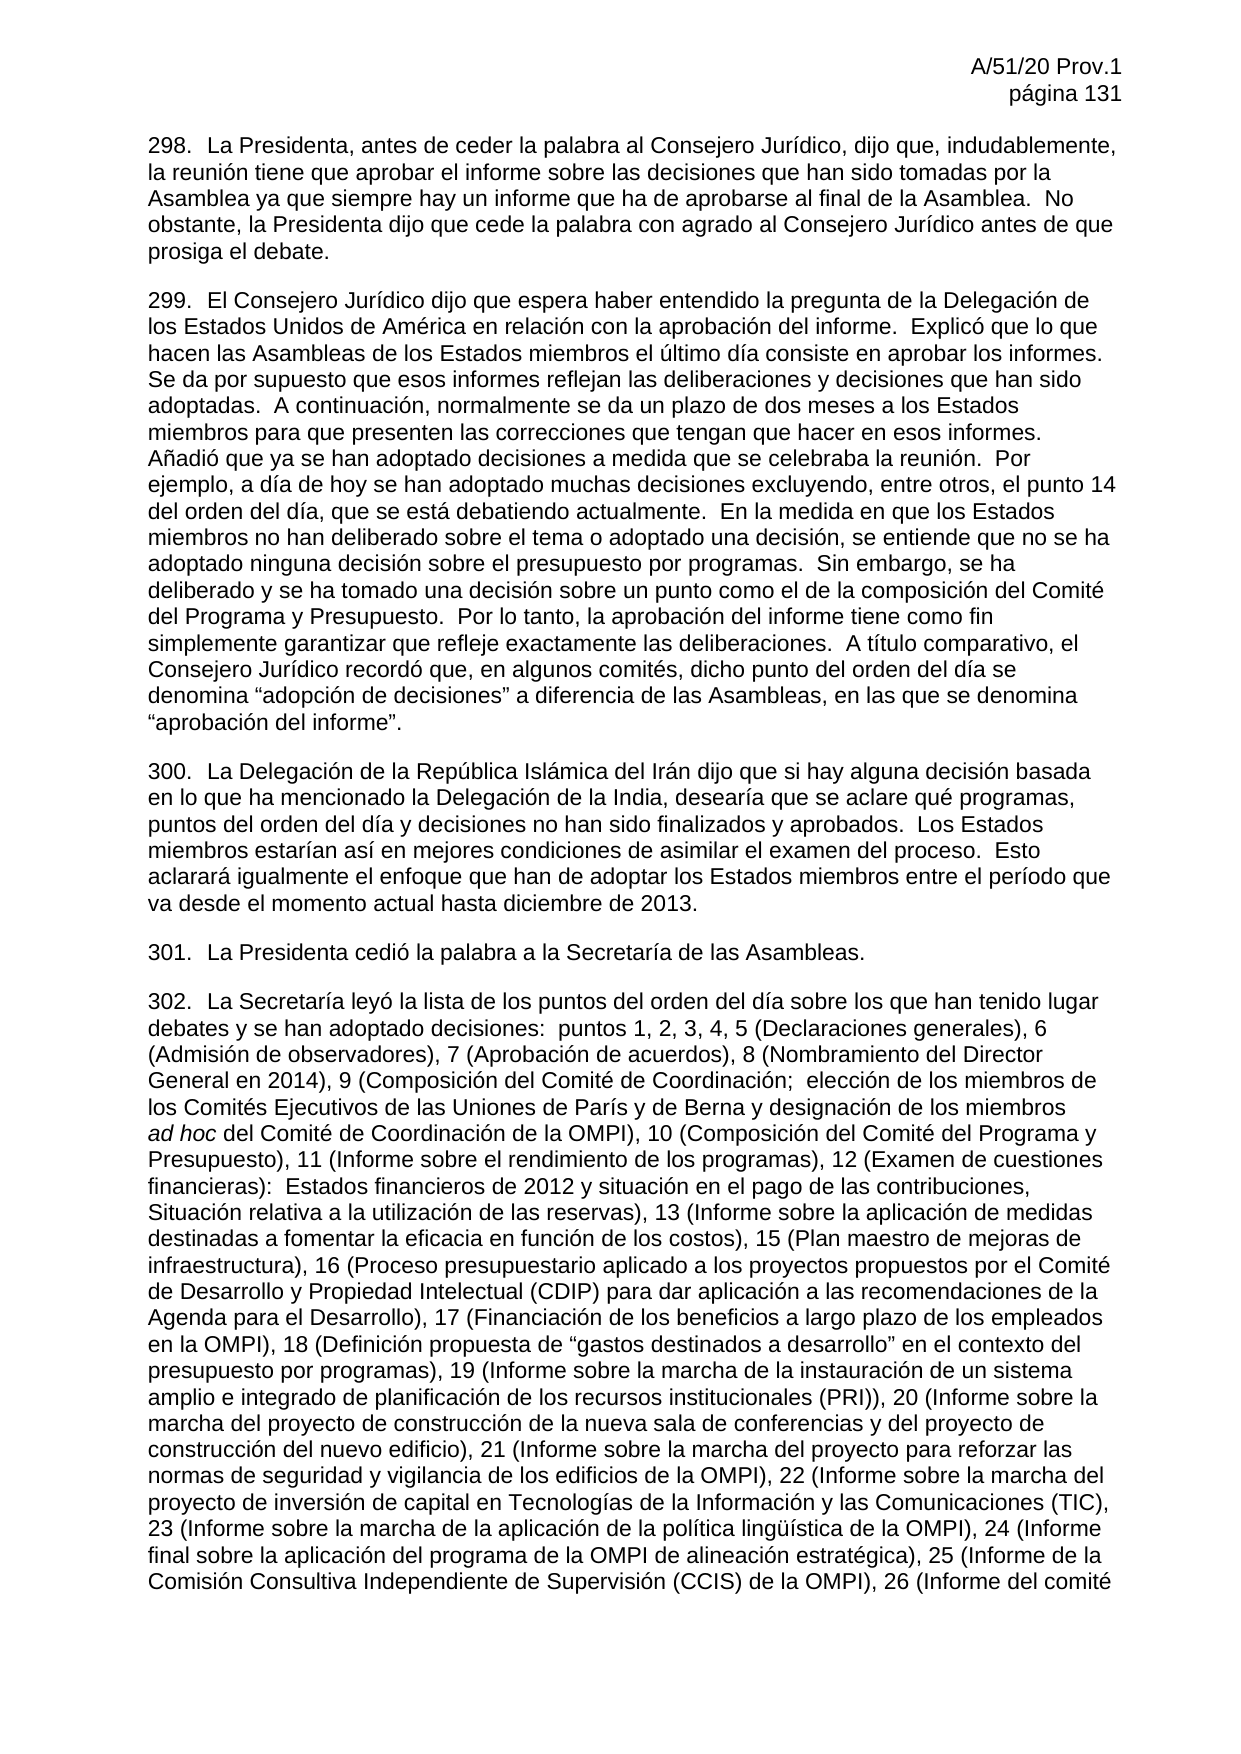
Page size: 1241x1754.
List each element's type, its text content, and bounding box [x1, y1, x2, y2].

text La Presidenta, antes de ceder la palabra al Consejero Jurídico, dijo que, indudablemente, la reunión tiene que aprobar el informe sobre las decisiones que han sido tomadas por la Asamblea ya que siempre hay un informe que ha de aprobarse al final de la Asamblea. No obstante, la Presidenta dijo que cede la palabra con agrado al Consejero Jurídico antes de que prosiga el debate. [148, 132, 1122, 264]
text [148, 988, 1122, 1594]
text La Delegación de la República Islámica del Irán dijo que si hay alguna decisión basada en lo que ha mencionado la Delegación de la India, desearía que se aclare qué programas, puntos del orden del día y decisiones no han sido finalizados y aprobados. Los Estados miembros estarían así en mejores condiciones de asimilar el examen del proceso. Esto aclarará igualmente el enfoque que han de adoptar los Estados miembros entre el período que va desde el momento actual hasta diciembre de 2013. [148, 758, 1122, 916]
text El Consejero Jurídico dijo que espera haber entendido la pregunta de la Delegación de los Estados Unidos de América en relación con la aprobación del informe. Explicó que lo que hacen las Asambleas de los Estados miembros el último día consiste en aprobar los informes. Se da por supuesto que esos informes reflejan las deliberaciones y decisiones que han sido adoptadas. A continuación, normalmente se da un plazo de dos meses a los Estados miembros para que presenten las correcciones que tengan que hacer en esos informes. Añadió que ya se han adoptado decisiones a medida que se celebraba la reunión. Por ejemplo, a día de hoy se han adoptado muchas decisiones excluyendo, entre otros, el punto 14 del orden del día, que se está debatiendo actualmente. En la medida en que los Estados miembros no han deliberado sobre el tema o adoptado una decisión, se entiende que no se ha adoptado ninguna decisión sobre el presupuesto por programas. Sin embargo, se ha deliberado y se ha tomado una decisión sobre un punto como el de la composición del Comité del Programa y Presupuesto. Por lo tanto, la aprobación del informe tiene como fin simplemente garantizar que refleje exactamente las deliberaciones. A título comparativo, el Consejero Jurídico recordó que, en algunos comités, dicho punto del orden del día se denomina “adopción de decisiones” a diferencia de las Asambleas, en las que se denomina “aprobación del informe”. [148, 287, 1122, 735]
text La Presidenta cedió la palabra a la Secretaría de las Asambleas. [148, 939, 1122, 965]
